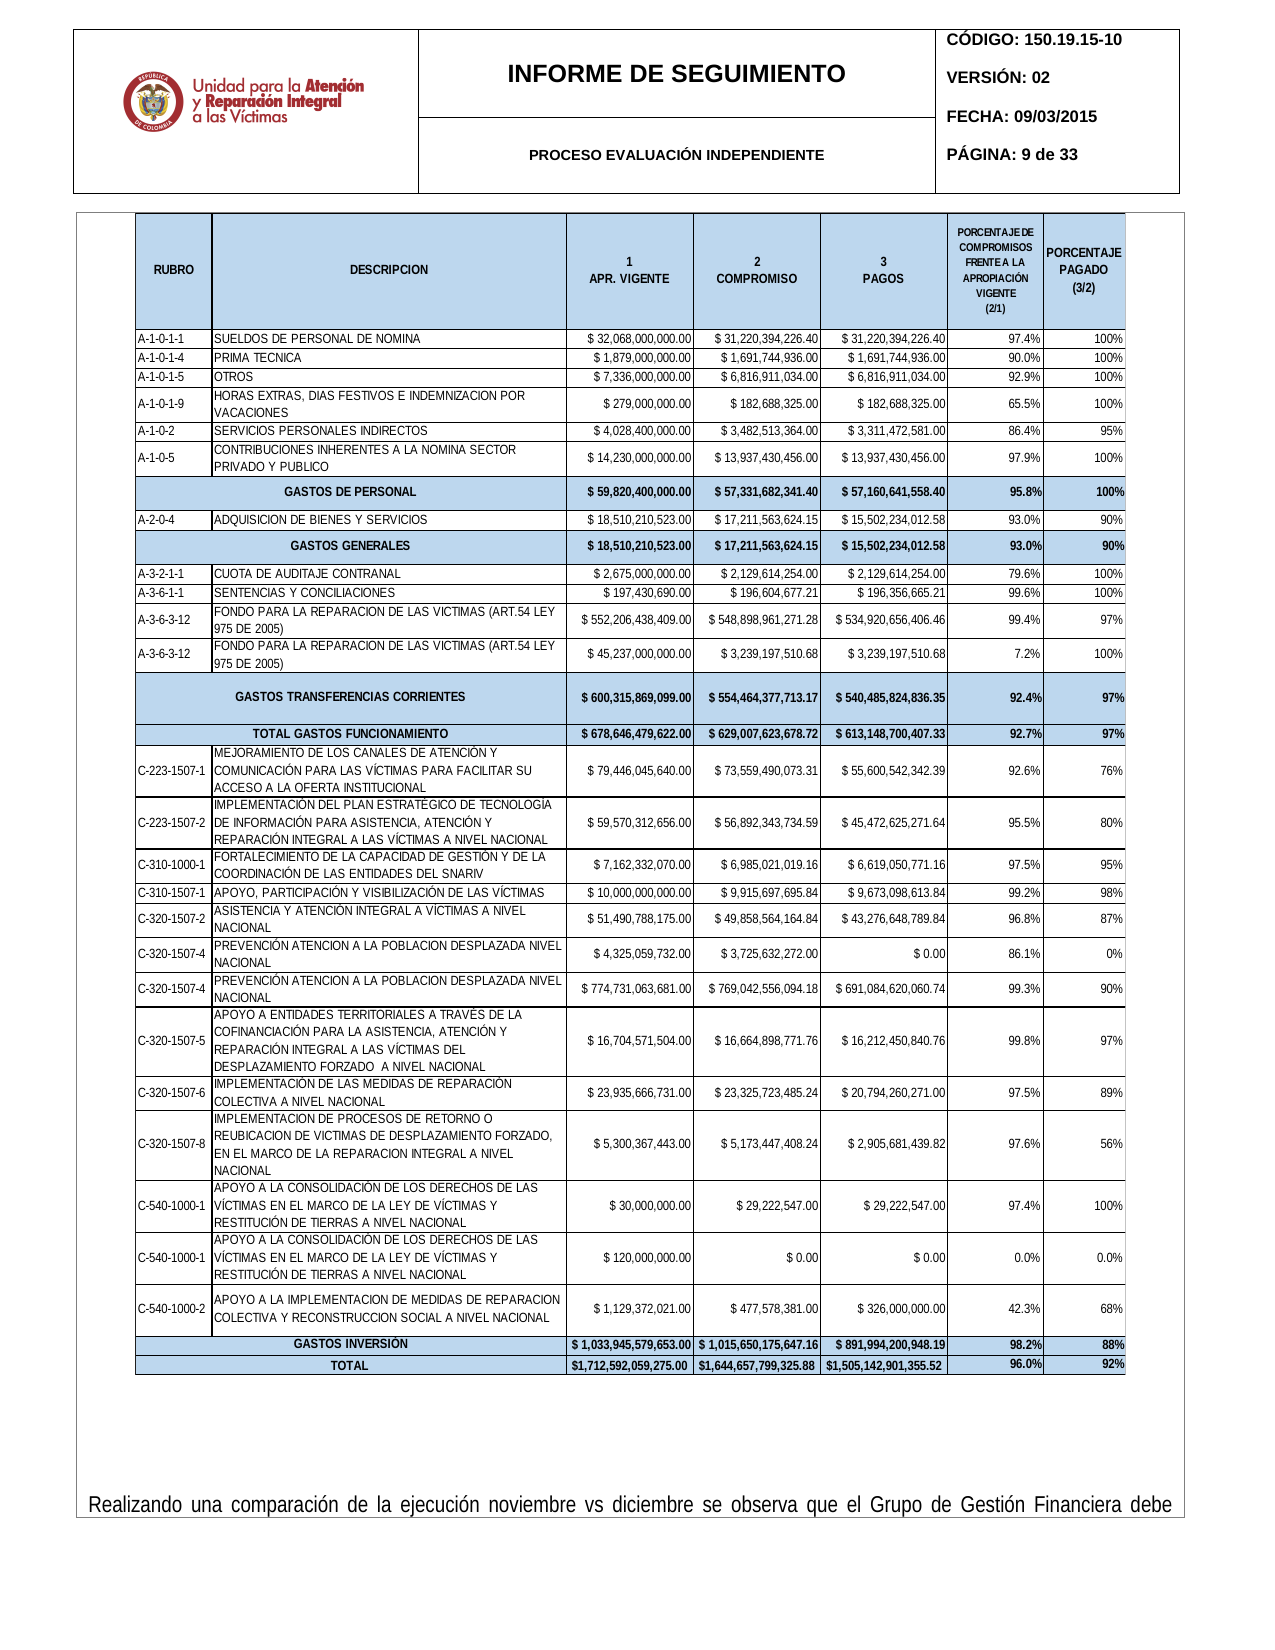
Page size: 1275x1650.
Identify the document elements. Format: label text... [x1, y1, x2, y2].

picture [105, 60, 387, 142]
